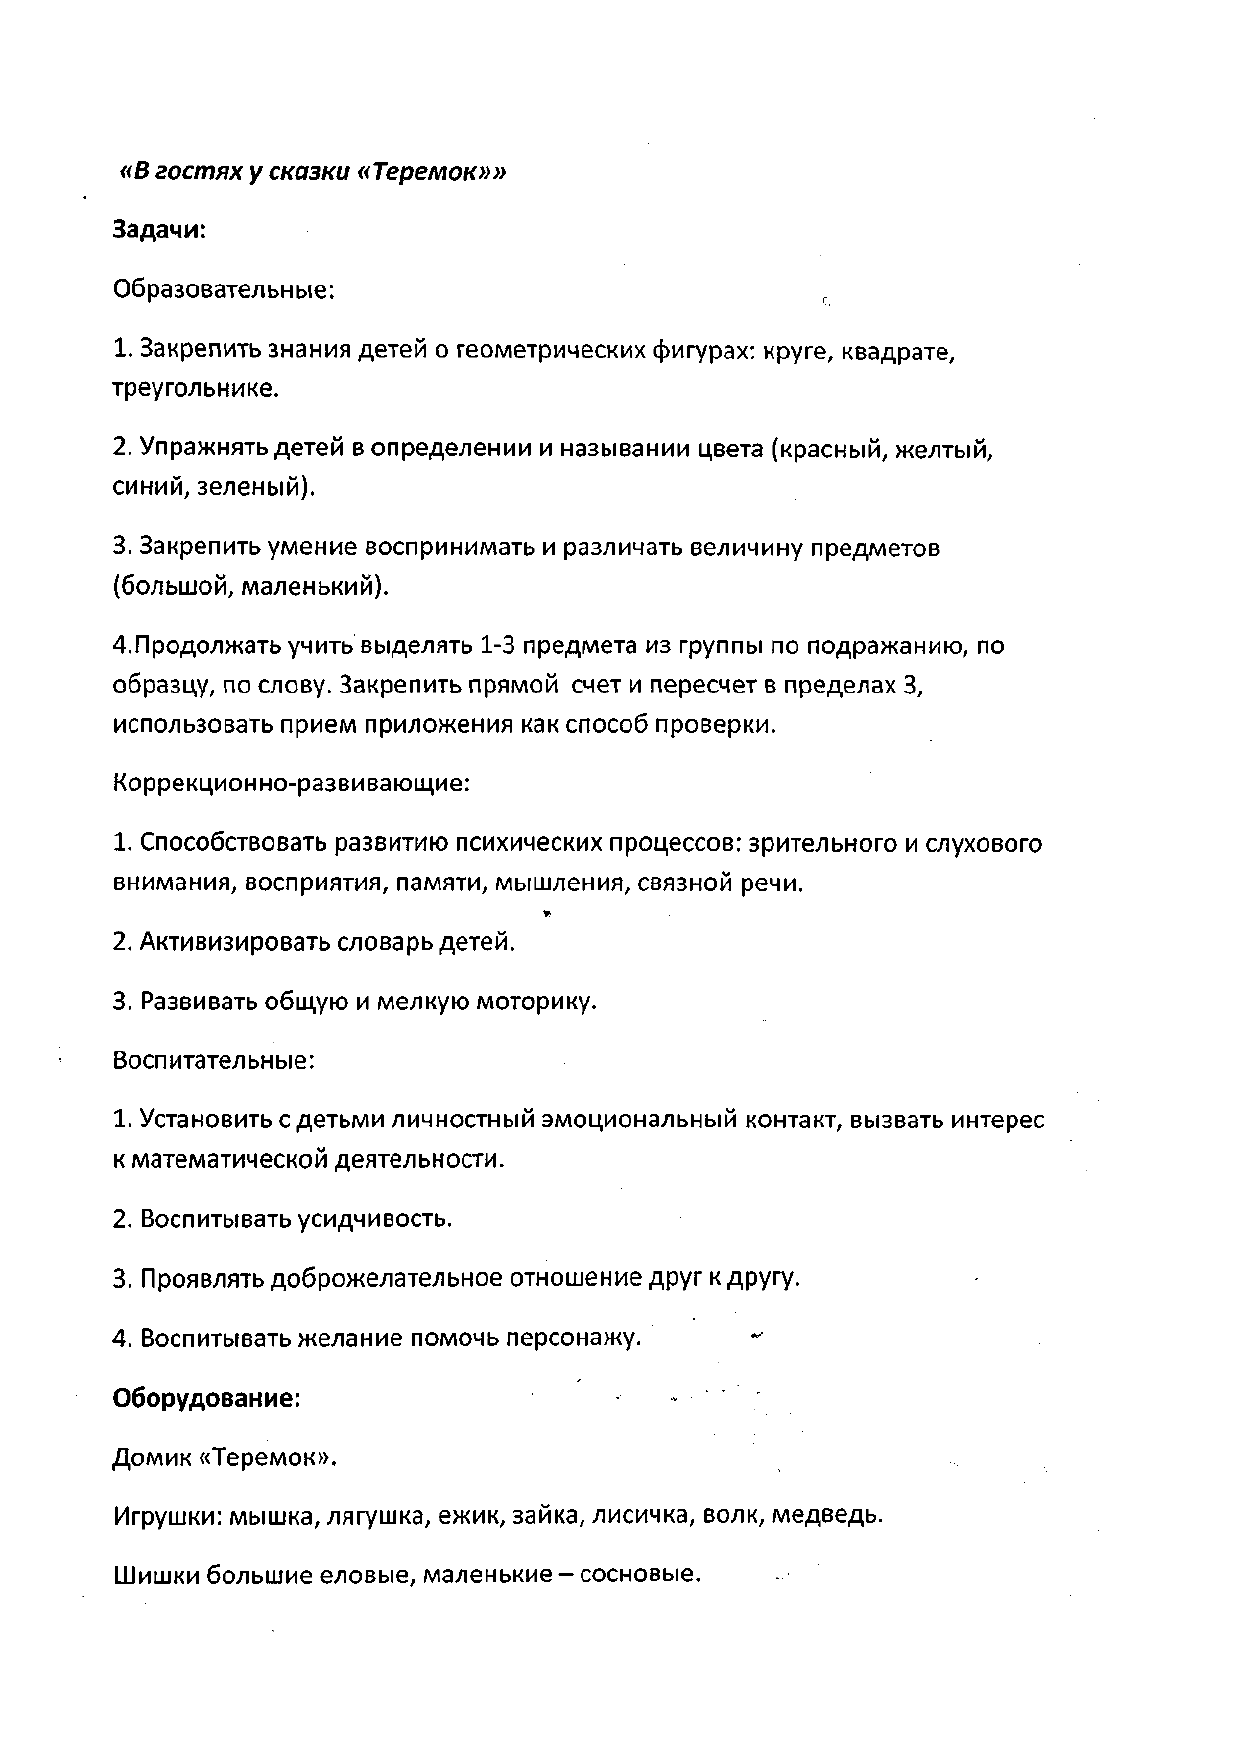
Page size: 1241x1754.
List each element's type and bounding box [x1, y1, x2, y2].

picture [59, 118, 1106, 1636]
